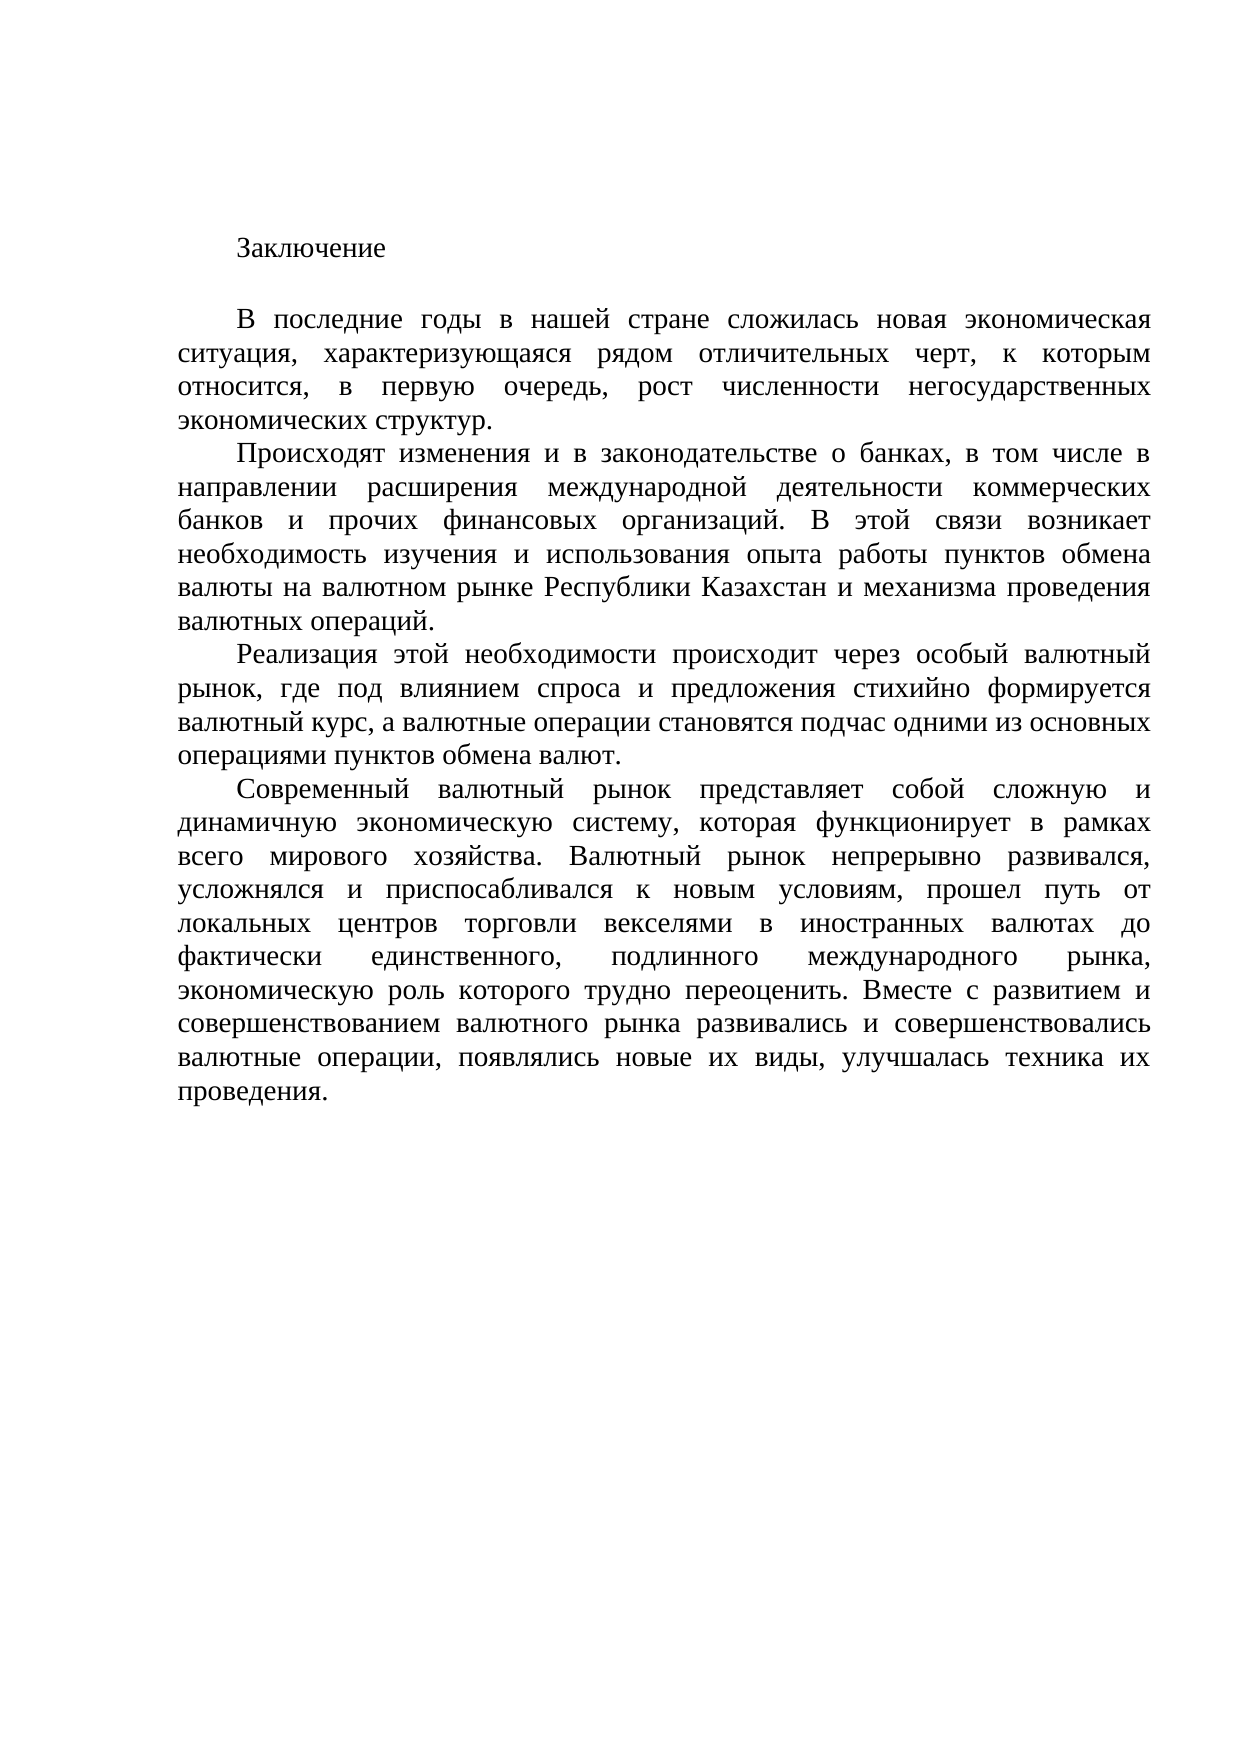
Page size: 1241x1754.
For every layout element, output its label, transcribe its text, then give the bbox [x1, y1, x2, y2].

text В последние годы в нашей стране сложилась новая экономическая ситуация, характеризующаяся рядом отличительных черт, к которым относится, в первую очередь, рост численности негосударственных экономических структур. [177, 301, 1152, 435]
text Реализация этой необходимости происходит через особый валютный рынок, где под влиянием спроса и предложения стихийно формируется валютный курс, а валютные операции становятся подчас одними из основных операциями пунктов обмена валют. [177, 637, 1152, 771]
text Современный валютный рынок представляет собой сложную и динамичную экономическую систему, которая функционирует в рамках всего мирового хозяйства. Валютный рынок непрерывно развивался, усложнялся и приспосабливался к новым условиям, прошел путь от локальных центров торговли векселями в иностранных валютах до фактически единственного, подлинного международного рынка, экономическую роль которого трудно переоценить. Вместе с развитием и совершенствованием валютного рынка развивались и совершенствовались валютные операции, появлялись новые их виды, улучшалась техника их проведения. [177, 771, 1152, 1106]
text Заключение [177, 231, 1152, 264]
text Происходят изменения и в законодательстве о банках, в том числе в направлении расширения международной деятельности коммерческих банков и прочих финансовых организаций. В этой связи возникает необходимость изучения и использования опыта работы пунктов обмена валюты на валютном рынке Республики Казахстан и механизма проведения валютных операций. [177, 435, 1152, 637]
